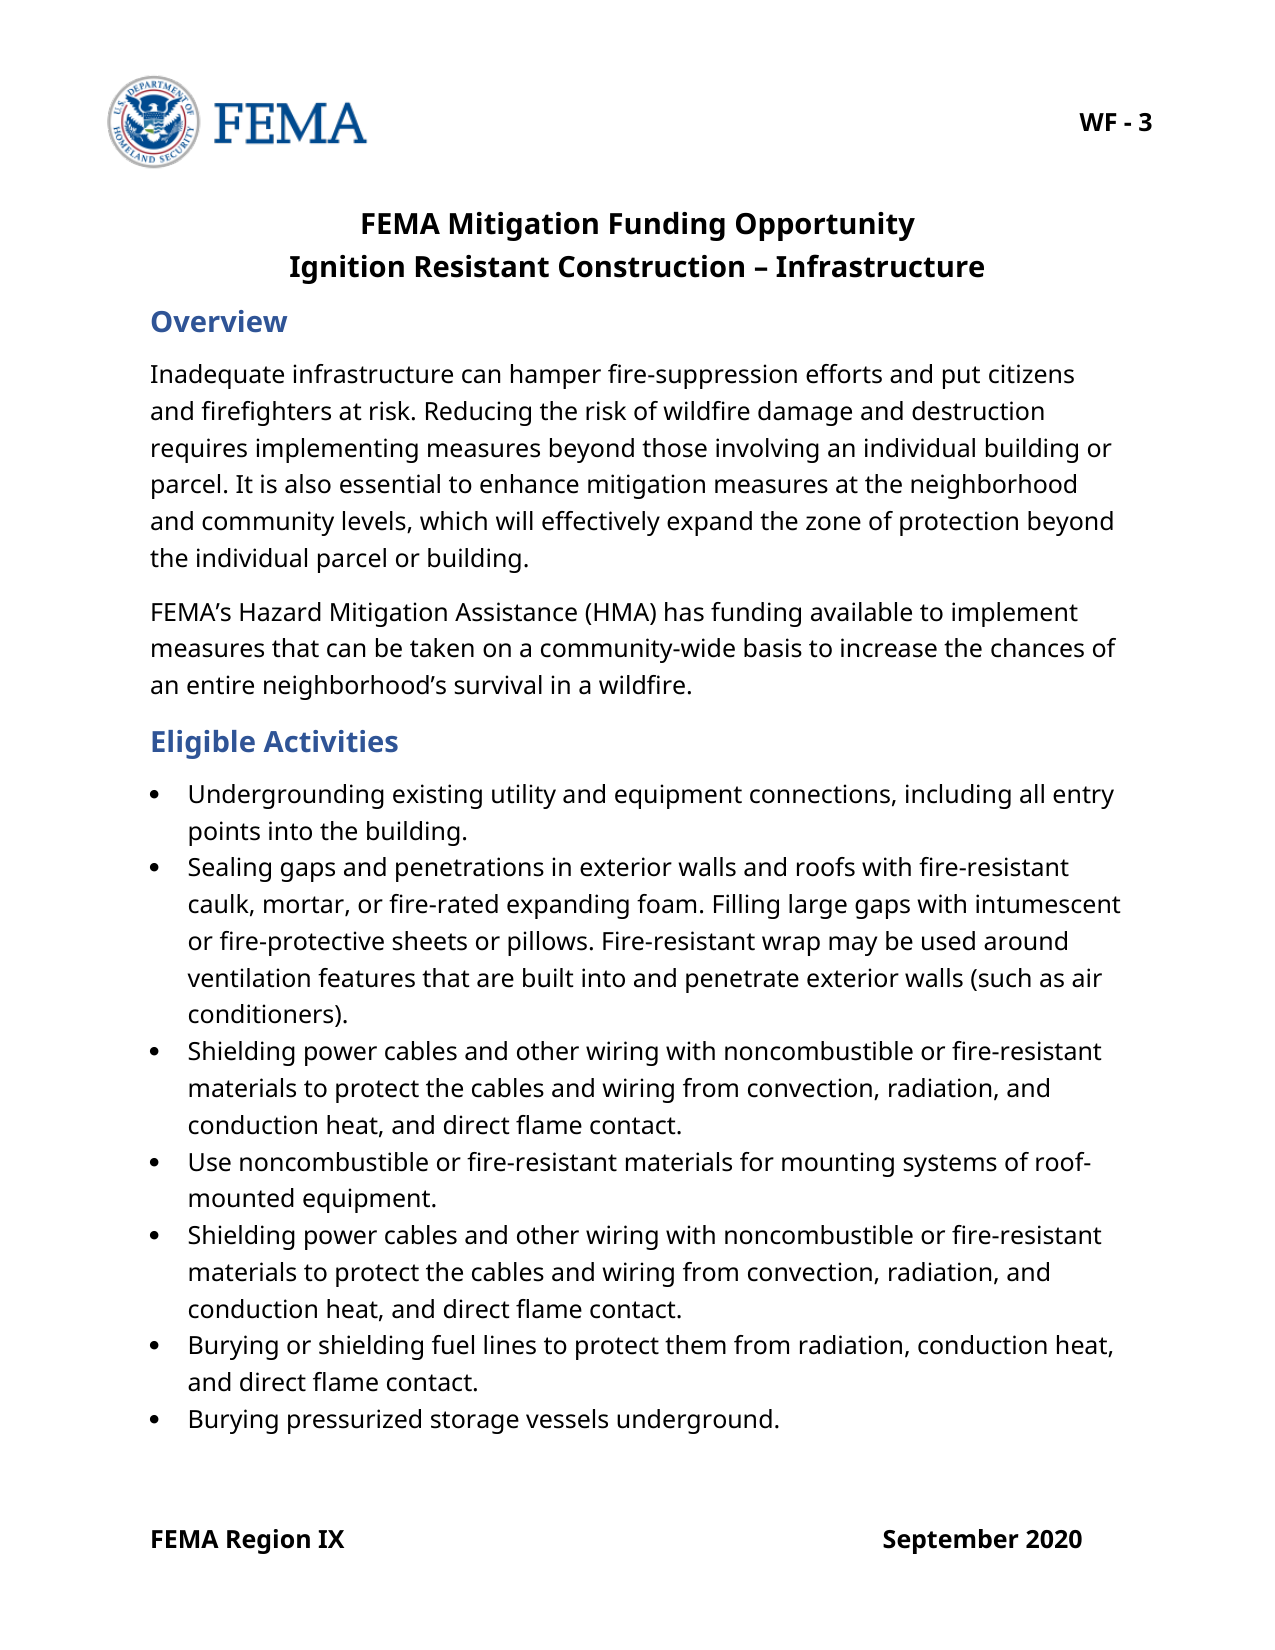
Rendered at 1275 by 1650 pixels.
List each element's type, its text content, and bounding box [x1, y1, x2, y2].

list Burying or shielding fuel lines to protect them from radiation, conduction heat, and direct flame contact. [150, 1328, 1125, 1399]
subtitle FEMA Mitigation Funding Opportunity [150, 203, 1125, 243]
list Sealing gaps and penetrations in exterior walls and roofs with fire-resistant caulk, mortar, or fire-rated expanding foam. Filling large gaps with intumescent or fire-protective sheets or pillows. Fire-resistant wrap may be used around ventilation features that are built into and penetrate exterior walls (such as air conditioners). [150, 850, 1125, 1031]
text Inadequate infrastructure can hamper fire-suppression efforts and put citizens and firefighters at risk. Reducing the risk of wildfire damage and destruction requires implementing measures beyond those involving an individual building or parcel. It is also essential to enhance mitigation measures at the neighborhood and community levels, which will effectively expand the zone of protection beyond the individual parcel or building. [150, 357, 1125, 575]
text FEMA’s Hazard Mitigation Assistance (HMA) has funding available to implement measures that can be taken on a community-wide basis to increase the chances of an entire neighborhood’s survival in a wildfire. [150, 594, 1125, 702]
list Burying pressurized storage vessels underground. [150, 1402, 1125, 1436]
subtitle Overview [150, 302, 1125, 341]
subtitle Eligible Activities [150, 721, 1125, 761]
subtitle Ignition Resistant Construction – Infrastructure [150, 246, 1125, 286]
list Use noncombustible or fire-resistant materials for mounting systems of roof-mounted equipment. [150, 1144, 1125, 1215]
list Undergrounding existing utility and equipment connections, including all entry points into the building. [150, 776, 1125, 847]
list Shielding power cables and other wiring with noncombustible or fire-resistant materials to protect the cables and wiring from convection, radiation, and conduction heat, and direct flame contact. [150, 1034, 1125, 1141]
list Shielding power cables and other wiring with noncombustible or fire-resistant materials to protect the cables and wiring from convection, radiation, and conduction heat, and direct flame contact. [150, 1218, 1125, 1325]
